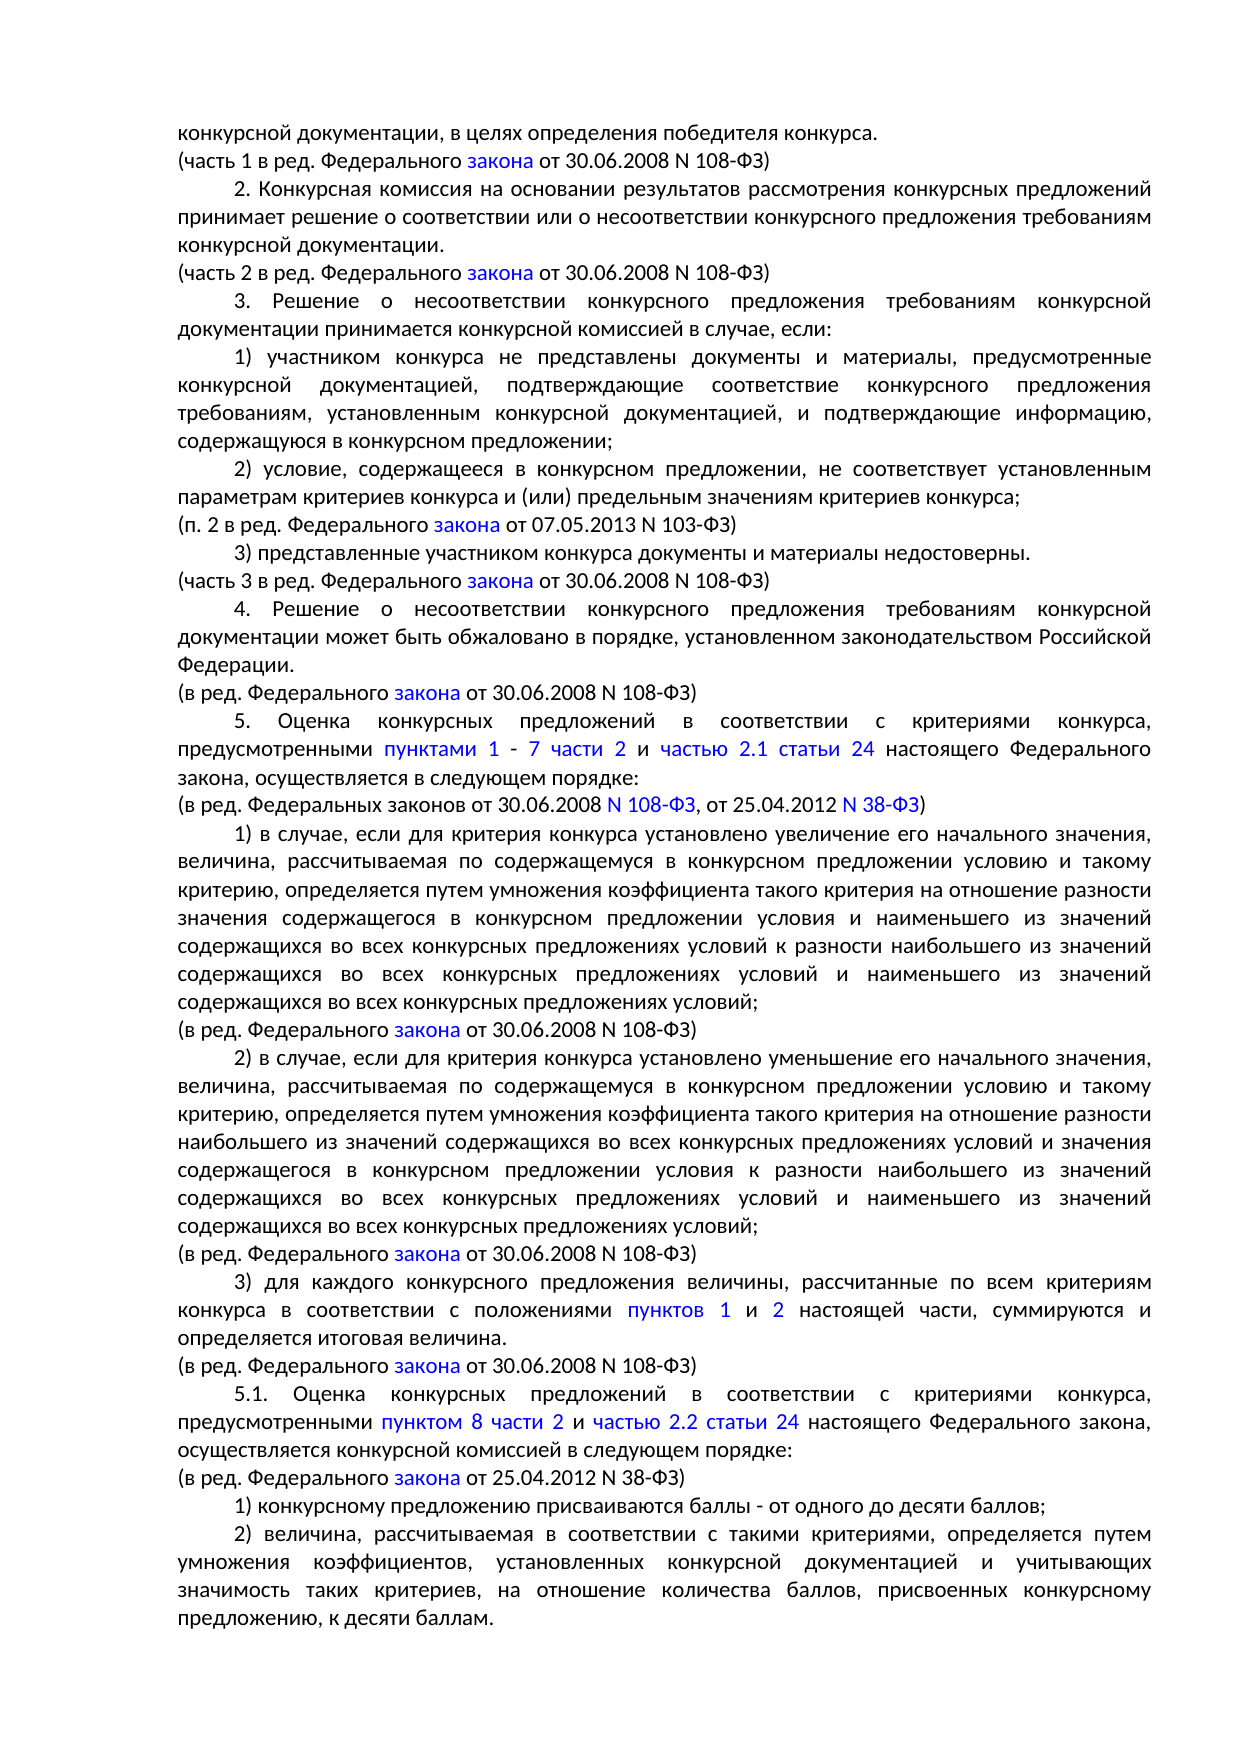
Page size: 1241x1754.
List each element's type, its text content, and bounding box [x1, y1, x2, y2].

text 2. Конкурсная комиссия на основании результатов рассмотрения конкурсных предложений принимает решение о соответствии или о несоответствии конкурсного предложения требованиям конкурсной документации. [177, 174, 1152, 258]
text 5. Оценка конкурсных предложений в соответствии с критериями конкурса, предусмотренными пунктами 1 - 7 части 2 и частью 2.1 статьи 24 настоящего Федерального закона, осуществляется в следующем порядке: [177, 707, 1152, 791]
text (в ред. Федерального закона от 30.06.2008 N 108-ФЗ) [177, 1015, 1152, 1043]
text 1) участником конкурса не представлены документы и материалы, предусмотренные конкурсной документацией, подтверждающие соответствие конкурсного предложения требованиям, установленным конкурсной документацией, и подтверждающие информацию, содержащуюся в конкурсном предложении; [177, 342, 1152, 454]
text 1) конкурсному предложению присваиваются баллы - от одного до десяти баллов; [177, 1491, 1152, 1519]
text (в ред. Федерального закона от 30.06.2008 N 108-ФЗ) [177, 1239, 1152, 1267]
text (в ред. Федерального закона от 30.06.2008 N 108-ФЗ) [177, 1351, 1152, 1379]
text (часть 2 в ред. Федерального закона от 30.06.2008 N 108-ФЗ) [177, 258, 1152, 286]
text (в ред. Федерального закона от 25.04.2012 N 38-ФЗ) [177, 1463, 1152, 1491]
text 2) величина, рассчитываемая в соответствии с такими критериями, определяется путем умножения коэффициентов, установленных конкурсной документацией и учитывающих значимость таких критериев, на отношение количества баллов, присвоенных конкурсному предложению, к десяти баллам. [177, 1519, 1152, 1631]
text 5.1. Оценка конкурсных предложений в соответствии с критериями конкурса, предусмотренными пунктом 8 части 2 и частью 2.2 статьи 24 настоящего Федерального закона, осуществляется конкурсной комиссией в следующем порядке: [177, 1379, 1152, 1463]
text 2) в случае, если для критерия конкурса установлено уменьшение его начального значения, величина, рассчитываемая по содержащемуся в конкурсном предложении условию и такому критерию, определяется путем умножения коэффициента такого критерия на отношение разности наибольшего из значений содержащихся во всех конкурсных предложениях условий и значения содержащегося в конкурсном предложении условия к разности наибольшего из значений содержащихся во всех конкурсных предложениях условий и наименьшего из значений содержащихся во всех конкурсных предложениях условий; [177, 1043, 1152, 1239]
text 1) в случае, если для критерия конкурса установлено увеличение его начального значения, величина, рассчитываемая по содержащемуся в конкурсном предложении условию и такому критерию, определяется путем умножения коэффициента такого критерия на отношение разности значения содержащегося в конкурсном предложении условия и наименьшего из значений содержащихся во всех конкурсных предложениях условий к разности наибольшего из значений содержащихся во всех конкурсных предложениях условий и наименьшего из значений содержащихся во всех конкурсных предложениях условий; [177, 819, 1152, 1015]
text 3) представленные участником конкурса документы и материалы недостоверны. [177, 538, 1152, 566]
text (в ред. Федерального закона от 30.06.2008 N 108-ФЗ) [177, 678, 1152, 707]
text (п. 2 в ред. Федерального закона от 07.05.2013 N 103-ФЗ) [177, 510, 1152, 538]
text 3) для каждого конкурсного предложения величины, рассчитанные по всем критериям конкурса в соответствии с положениями пунктов 1 и 2 настоящей части, суммируются и определяется итоговая величина. [177, 1267, 1152, 1351]
text (часть 3 в ред. Федерального закона от 30.06.2008 N 108-ФЗ) [177, 566, 1152, 594]
text 2) условие, содержащееся в конкурсном предложении, не соответствует установленным параметрам критериев конкурса и (или) предельным значениям критериев конкурса; [177, 454, 1152, 510]
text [177, 118, 1152, 146]
text 3. Решение о несоответствии конкурсного предложения требованиям конкурсной документации принимается конкурсной комиссией в случае, если: [177, 286, 1152, 342]
text (в ред. Федеральных законов от 30.06.2008 N 108-ФЗ, от 25.04.2012 N 38-ФЗ) [177, 791, 1152, 819]
text 4. Решение о несоответствии конкурсного предложения требованиям конкурсной документации может быть обжаловано в порядке, установленном законодательством Российской Федерации. [177, 594, 1152, 678]
text (часть 1 в ред. Федерального закона от 30.06.2008 N 108-ФЗ) [177, 146, 1152, 174]
